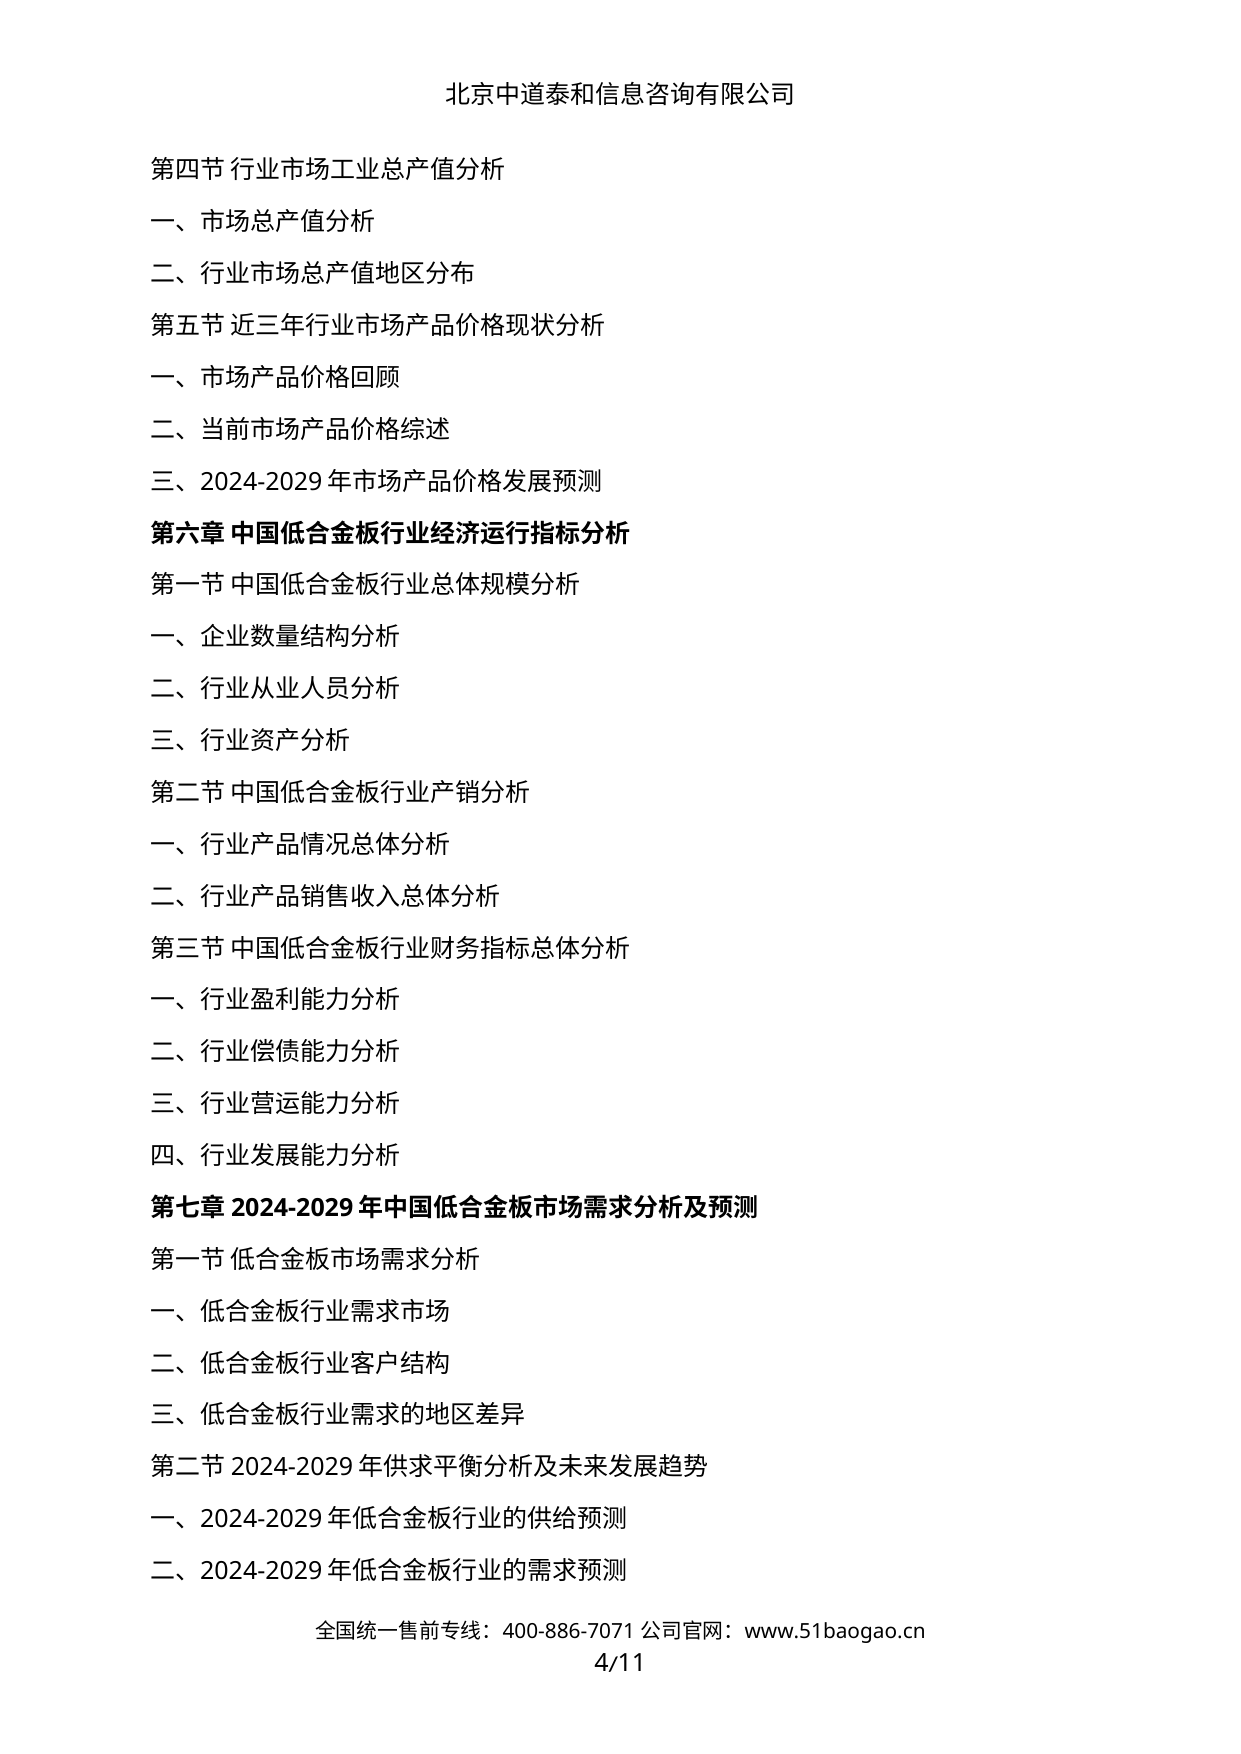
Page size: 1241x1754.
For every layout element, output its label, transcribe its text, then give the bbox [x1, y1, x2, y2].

text 第二节 中国低合金板行业产销分析 [150, 772, 1090, 809]
text 二、行业市场总产值地区分布 [150, 254, 1090, 290]
text 二、2024-2029年低合金板行业的需求预测 [150, 1551, 1090, 1587]
text 三、2024-2029年市场产品价格发展预测 [150, 461, 1090, 497]
text 第二节 2024-2029年供求平衡分析及未来发展趋势 [150, 1447, 1090, 1483]
text 一、企业数量结构分析 [150, 617, 1090, 653]
text 二、当前市场产品价格综述 [150, 409, 1090, 446]
text 三、低合金板行业需求的地区差异 [150, 1395, 1090, 1431]
text 一、市场产品价格回顾 [150, 357, 1090, 394]
text 第一节 中国低合金板行业总体规模分析 [150, 565, 1090, 601]
text 二、行业从业人员分析 [150, 669, 1090, 705]
text 三、行业营运能力分析 [150, 1084, 1090, 1120]
text 三、行业资产分析 [150, 721, 1090, 757]
text 四、行业发展能力分析 [150, 1136, 1090, 1172]
text 一、2024-2029年低合金板行业的供给预测 [150, 1499, 1090, 1535]
text 第六章 中国低合金板行业经济运行指标分析 [150, 513, 1090, 549]
text 第五节 近三年行业市场产品价格现状分析 [150, 306, 1090, 342]
text 一、行业盈利能力分析 [150, 980, 1090, 1016]
text 二、行业偿债能力分析 [150, 1032, 1090, 1068]
text 一、低合金板行业需求市场 [150, 1291, 1090, 1327]
text 二、低合金板行业客户结构 [150, 1343, 1090, 1379]
text 一、行业产品情况总体分析 [150, 824, 1090, 861]
text 第三节 中国低合金板行业财务指标总体分析 [150, 928, 1090, 964]
text 一、市场总产值分析 [150, 202, 1090, 238]
text 第七章 2024-2029年中国低合金板市场需求分析及预测 [150, 1187, 1090, 1224]
text 二、行业产品销售收入总体分析 [150, 876, 1090, 912]
text 第一节 低合金板市场需求分析 [150, 1239, 1090, 1276]
text 第四节 行业市场工业总产值分析 [150, 150, 1090, 186]
